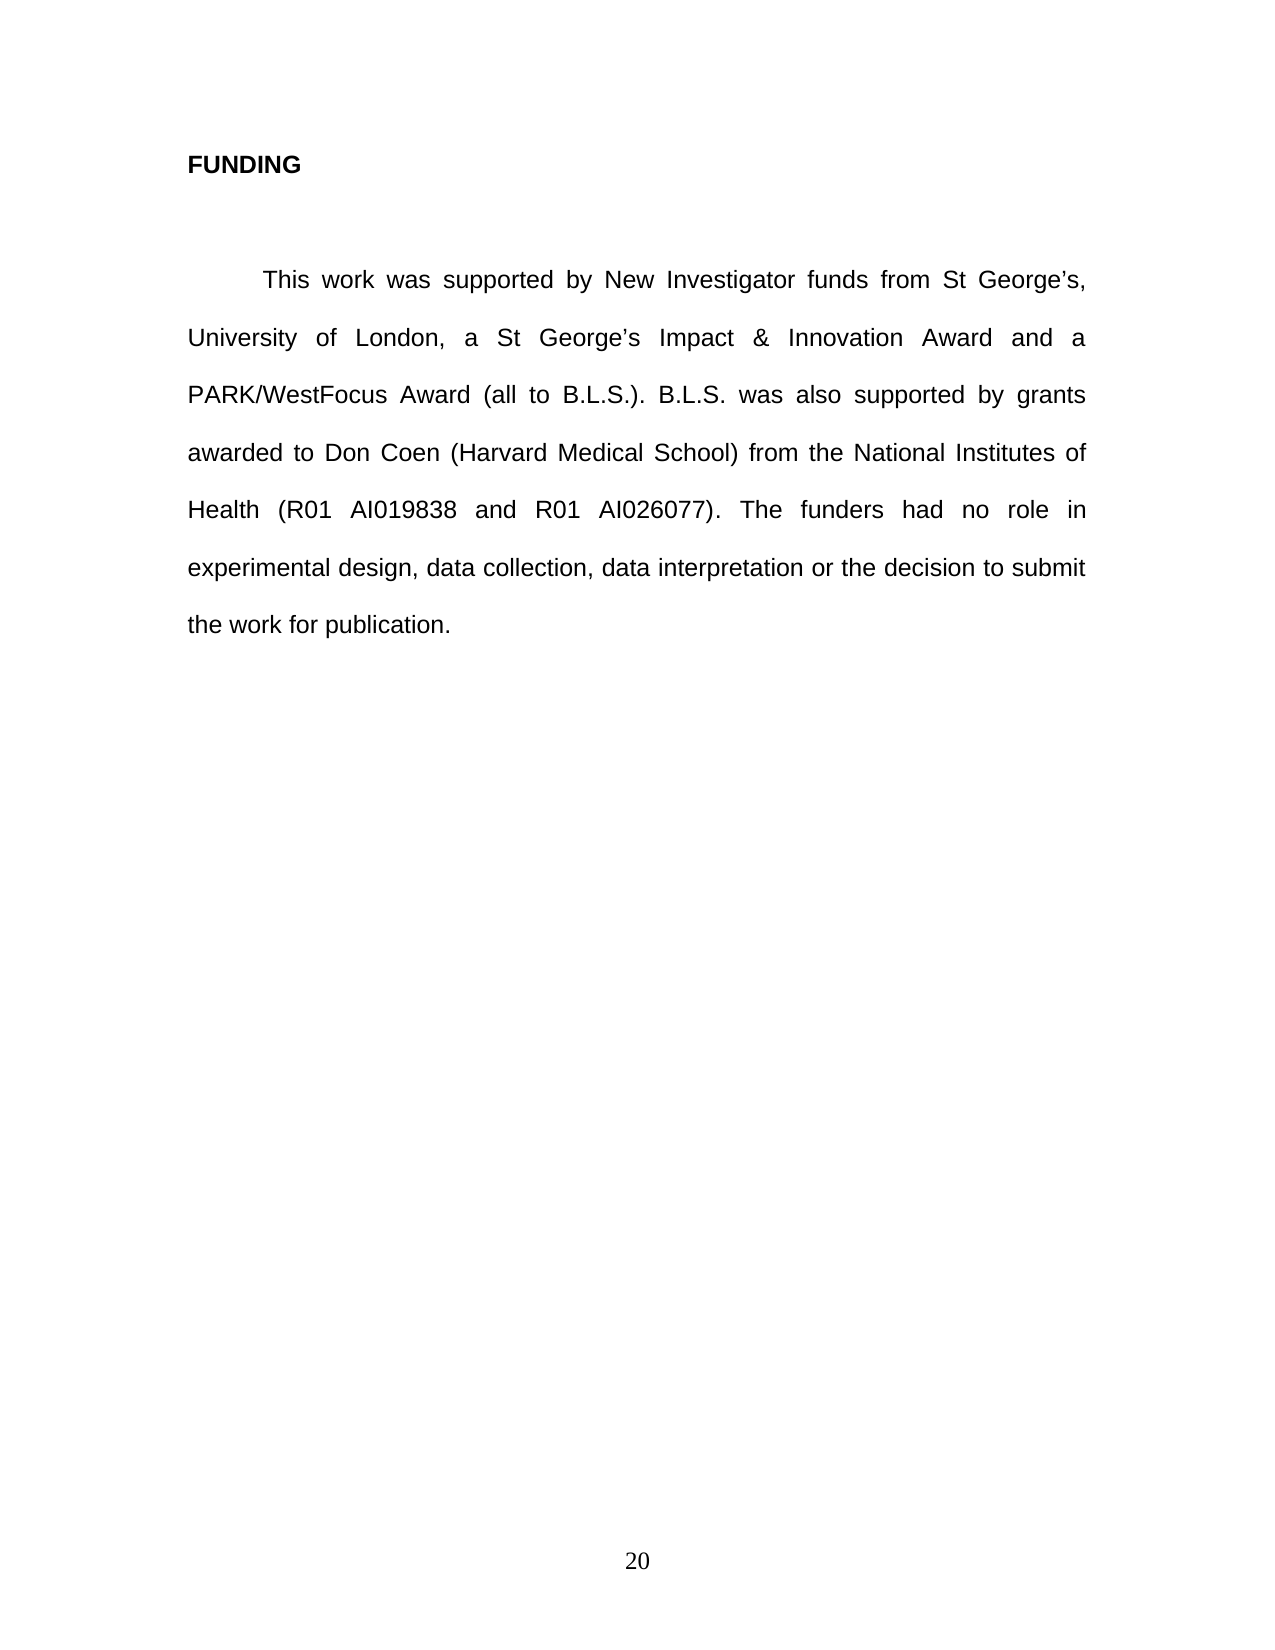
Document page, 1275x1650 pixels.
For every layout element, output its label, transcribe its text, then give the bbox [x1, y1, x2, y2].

text FUNDING [187, 150, 1087, 179]
text This work was supported by New Investigator funds from St George’s, University of London, a St George’s Impact & Innovation Award and a PARK/WestFocus Award (all to B.L.S.). B.L.S. was also supported by grants awarded to Don Coen (Harvard Medical School) from the National Institutes of Health (R01 AI019838 and R01 AI026077). The funders had no role in experimental design, data collection, data interpretation or the decision to submit the work for publication. [187, 265, 1087, 639]
